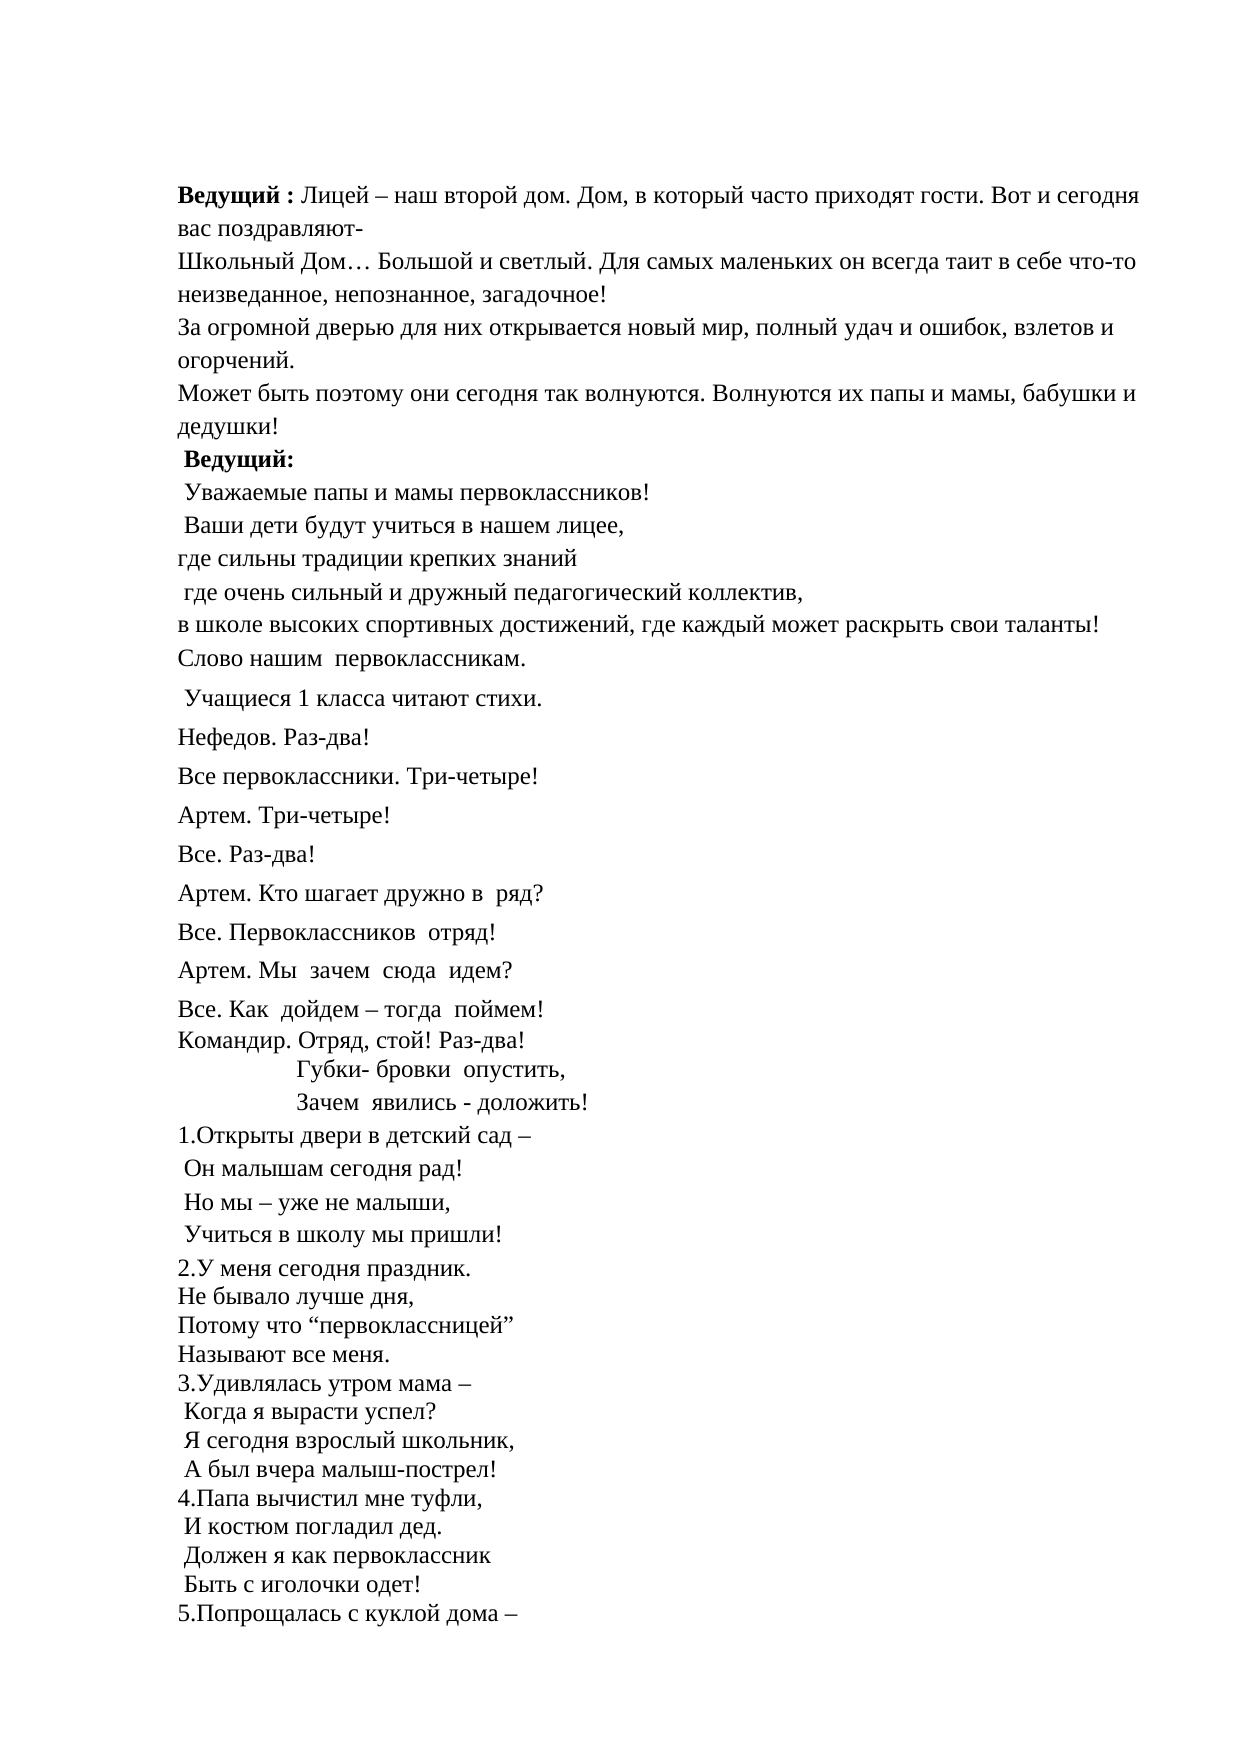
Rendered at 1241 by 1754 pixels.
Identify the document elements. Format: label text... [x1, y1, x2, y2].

text в школе высоких спортивных достижений, где каждый может раскрыть свои таланты! [177, 609, 1152, 638]
text Все. Первоклассников отряд! [177, 909, 1152, 948]
text 5.Попрощалась с куклой дома – [177, 1598, 1152, 1626]
subtitle Потому что “первоклассницей” [177, 1310, 1152, 1339]
text Школьный Дом… Большой и светлый. Для самых маленьких он всегда таит в себе что-то неизведанное, непознанное, загадочное! [177, 246, 1152, 308]
text Ведущий: [177, 444, 1152, 473]
text Губки- бровки опустить, [177, 1054, 1152, 1083]
text Все. Раз-два! [177, 831, 830, 870]
text Артем. Мы зачем сюда идем? [177, 948, 1152, 986]
text Слово нашим первоклассникам. [177, 643, 1152, 671]
text А был вчера малыш-пострел! [177, 1454, 1152, 1483]
text Уважаемые папы и мамы первоклассников! [177, 477, 1152, 506]
text 3.Удивлялась утром мама – [177, 1368, 1152, 1396]
text Я сегодня взрослый школьник, [177, 1425, 1152, 1454]
text Должен я как первоклассник [177, 1540, 1152, 1569]
subtitle Называют все меня. [177, 1339, 1152, 1368]
text Нефедов. Раз-два! [177, 714, 830, 753]
text Но мы – уже не малыши, [177, 1187, 1152, 1215]
text Ведущий : Лицей – наш второй дом. Дом, в который часто приходят гости. Вот и сегодня вас поздравляют- [177, 180, 1152, 242]
text За огромной дверью для них открывается новый мир, полный удач и ошибок, взлетов и огорчений. [177, 312, 1152, 374]
subtitle Не бывало лучше дня, [177, 1281, 1152, 1310]
text Он малышам сегодня рад! [177, 1153, 1152, 1182]
text где очень сильный и дружный педагогический коллектив, [177, 577, 1152, 605]
text Быть с иголочки одет! [177, 1569, 1152, 1598]
text Может быть поэтому они сегодня так волнуются. Волнуются их папы и мамы, бабушки и дедушки! [177, 378, 1152, 440]
text Ваши дети будут учиться в нашем лицее, [177, 511, 1152, 539]
text Когда я вырасти успел? [177, 1396, 1152, 1425]
text Зачем явились - доложить! [177, 1087, 1152, 1116]
text Все. Как дойдем – тогда поймем! [177, 986, 1152, 1025]
text Командир. Отряд, стой! Раз-два! [177, 1025, 1152, 1054]
text Артем. Кто шагает дружно в ряд? [177, 870, 830, 909]
text И костюм погладил дед. [177, 1511, 1152, 1540]
subtitle 2.У меня сегодня праздник. [177, 1253, 1152, 1281]
text Артем. Три-четыре! [177, 792, 830, 831]
text Учащиеся 1 класса читают стихи. [177, 676, 830, 714]
text 4.Папа вычистил мне туфли, [177, 1483, 1152, 1511]
text где сильны традиции крепких знаний [177, 543, 1152, 572]
text 1.Открыты двери в детский сад – [177, 1121, 1152, 1149]
text Учиться в школу мы пришли! [177, 1219, 1152, 1248]
text Все первоклассники. Три-четыре! [177, 753, 830, 792]
